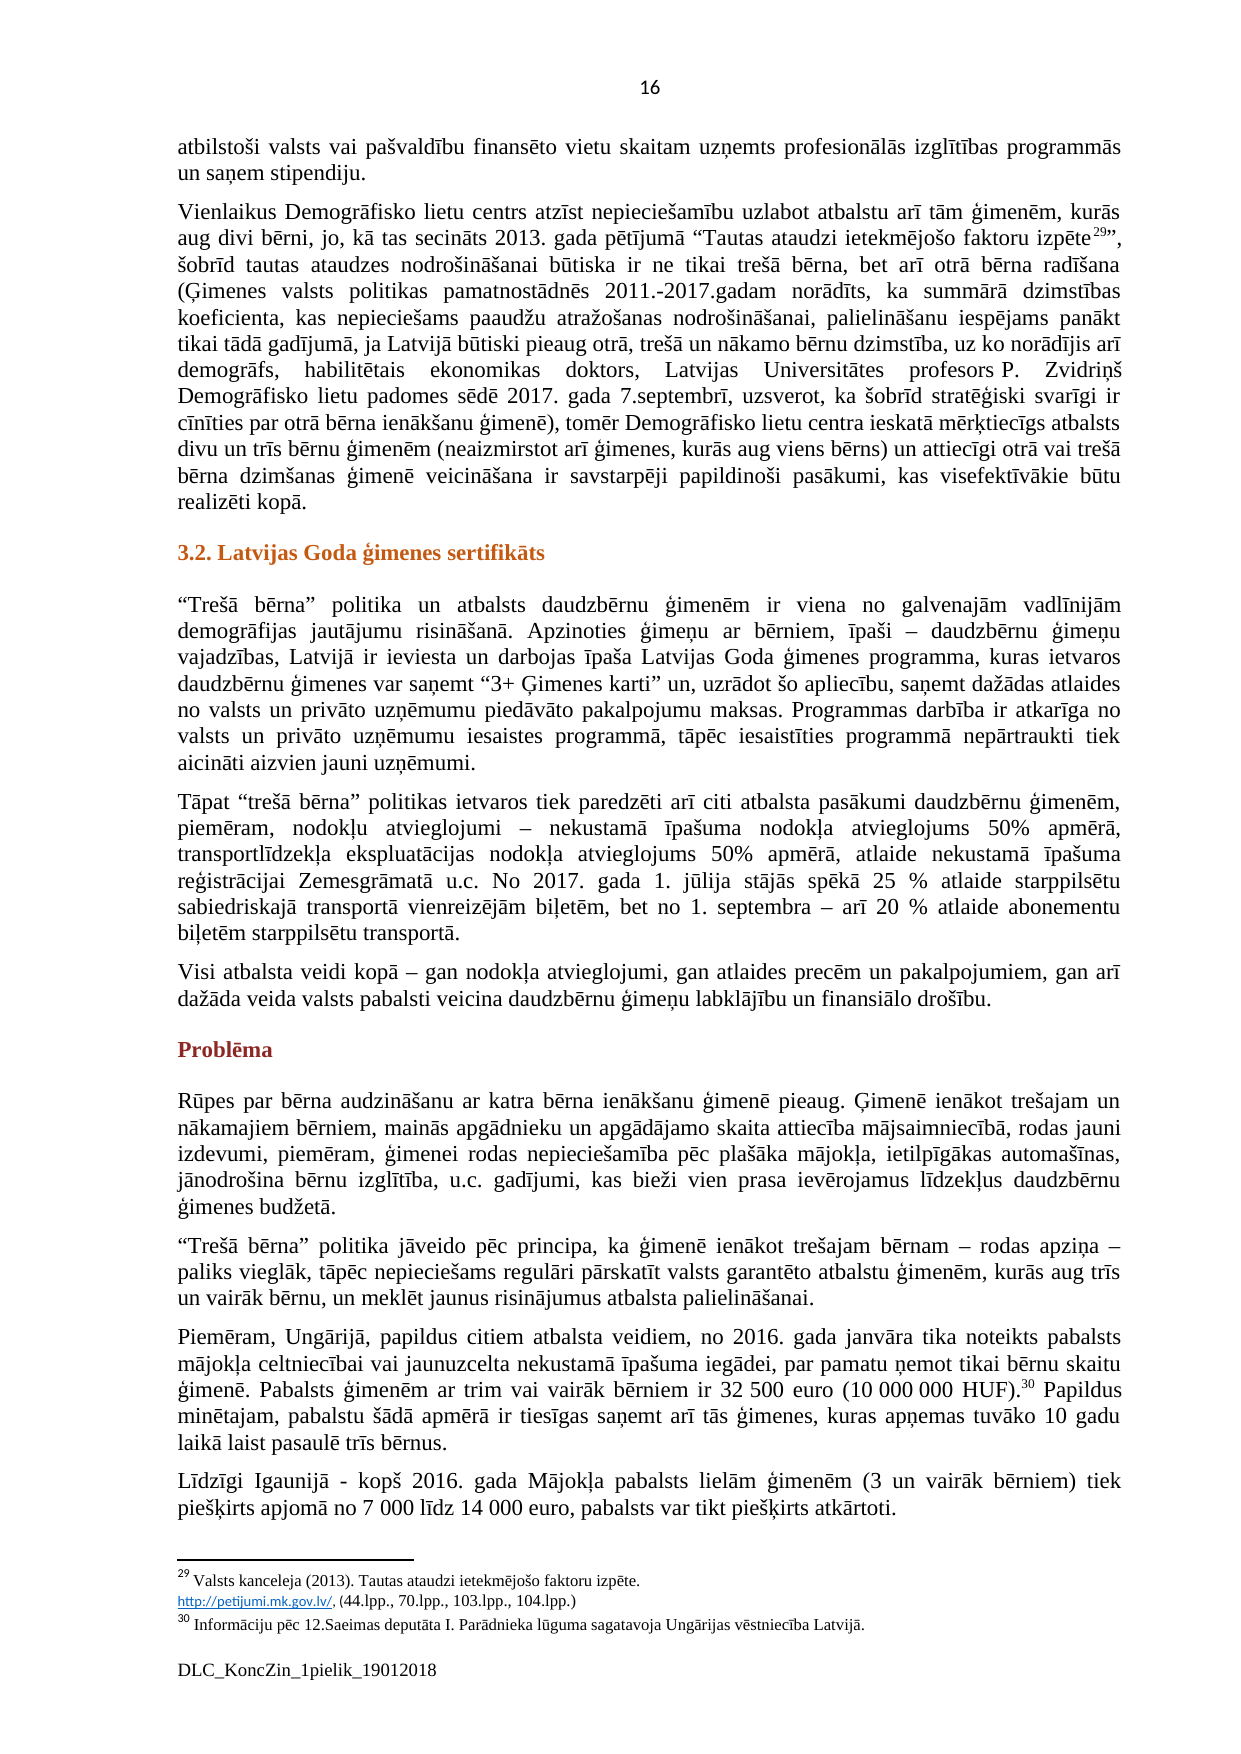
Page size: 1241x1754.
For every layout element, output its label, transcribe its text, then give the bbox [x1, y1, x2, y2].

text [177, 133, 1122, 186]
text Tāpat “trešā bērna” politikas ietvaros tiek paredzēti arī citi atbalsta pasākumi daudzbērnu ģimenēm, piemēram, nodokļu atvieglojumi – nekustamā īpašuma nodokļa atvieglojums 50% apmērā, transportlīdzekļa ekspluatācijas nodokļa atvieglojums 50% apmērā, atlaide nekustamā īpašuma reģistrācijai Zemesgrāmatā u.c. No 2017. gada 1. jūlija stājās spēkā 25 % atlaide starppilsētu sabiedriskajā transportā vienreizējām biļetēm, bet no 1. septembra – arī 20 % atlaide abonementu biļetēm starppilsētu transportā. [177, 788, 1122, 946]
text Rūpes par bērna audzināšanu ar katra bērna ienākšanu ģimenē pieaug. Ģimenē ienākot trešajam un nākamajiem bērniem, mainās apgādnieku un apgādājamo skaita attiecība mājsaimniecībā, rodas jauni izdevumi, piemēram, ģimenei rodas nepieciešamība pēc plašāka mājokļa, ietilpīgākas automašīnas, jānodrošina bērnu izglītība, u.c. gadījumi, kas bieži vien prasa ievērojamus līdzekļus daudzbērnu ģimenes budžetā. [177, 1087, 1122, 1219]
text Līdzīgi Igaunijā - kopš 2016. gada Mājokļa pabalsts lielām ģimenēm (3 un vairāk bērniem) tiek piešķirts apjomā no 7 000 līdz 14 000 euro, pabalsts var tikt piešķirts atkārtoti. [177, 1467, 1122, 1520]
text Visi atbalsta veidi kopā – gan nodokļa atvieglojumi, gan atlaides precēm un pakalpojumiem, gan arī dažāda veida valsts pabalsti veicina daudzbērnu ģimeņu labklājību un finansiālo drošību. [177, 958, 1122, 1011]
text “Trešā bērna” politika jāveido pēc principa, ka ģimenē ienākot trešajam bērnam – rodas apziņa – paliks vieglāk, tāpēc nepieciešams regulāri pārskatīt valsts garantēto atbalstu ģimenēm, kurās aug trīs un vairāk bērnu, un meklēt jaunus risinājumus atbalsta palielināšanai. [177, 1232, 1122, 1311]
text “Trešā bērna” politika un atbalsts daudzbērnu ģimenēm ir viena no galvenajām vadlīnijām demogrāfijas jautājumu risināšanā. Apzinoties ģimeņu ar bērniem, īpaši – daudzbērnu ģimeņu vajadzības, Latvijā ir ieviesta un darbojas īpaša Latvijas Goda ģimenes programma, kuras ietvaros daudzbērnu ģimenes var saņemt “3+ Ģimenes karti” un, uzrādot šo apliecību, saņemt dažādas atlaides no valsts un privāto uzņēmumu piedāvāto pakalpojumu maksas. Programmas darbība ir atkarīga no valsts un privāto uzņēmumu iesaistes programmā, tāpēc iesaistīties programmā nepārtraukti tiek aicināti aizvien jauni uzņēmumi. [177, 591, 1122, 775]
text Problēma [177, 1036, 1122, 1062]
text Vienlaikus Demogrāfisko lietu centrs atzīst nepieciešamību uzlabot atbalstu arī tām ģimenēm, kurās aug divi bērni, jo, kā tas secināts 2013. gada pētījumā “Tautas ataudzi ietekmējošo faktoru izpēte”, šobrīd tautas ataudzes nodrošināšanai būtiska ir ne tikai trešā bērna, bet arī otrā bērna radīšana (Ģimenes valsts politikas pamatnostādnēs 2011.-2017.gadam norādīts, ka summārā dzimstības koeficienta, kas nepieciešams paaudžu atražošanas nodrošināšanai, palielināšanu iespējams panākt tikai tādā gadījumā, ja Latvijā būtiski pieaug otrā, trešā un nākamo bērnu dzimstība, uz ko norādījis arī demogrāfs, habilitētais ekonomikas doktors, Latvijas Universitātes profesors P. Zvidriņš Demogrāfisko lietu padomes sēdē 2017. gada 7.septembrī, uzsverot, ka šobrīd stratēģiski svarīgi ir cīnīties par otrā bērna ienākšanu ģimenē), tomēr Demogrāfisko lietu centra ieskatā mērķtiecīgs atbalsts divu un trīs bērnu ģimenēm (neaizmirstot arī ģimenes, kurās aug viens bērns) un attiecīgi otrā vai trešā bērna dzimšanas ģimenē veicināšana ir savstarpēji papildinoši pasākumi, kas visefektīvākie būtu realizēti kopā. [177, 198, 1122, 514]
text 3.2. Latvijas Goda ģimenes sertifikāts [177, 539, 1122, 566]
text Piemēram, Ungārijā, papildus citiem atbalsta veidiem, no 2016. gada janvāra tika noteikts pabalsts mājokļa celtniecībai vai jaunuzcelta nekustamā īpašuma iegādei, par pamatu ņemot tikai bērnu skaitu ģimenē. Pabalsts ģimenēm ar trim vai vairāk bērniem ir 32 500 euro (10 000 000 HUF). Papildus minētajam, pabalstu šādā apmērā ir tiesīgas saņemt arī tās ģimenes, kuras apņemas tuvāko 10 gadu laikā laist pasaulē trīs bērnus. [177, 1323, 1122, 1455]
